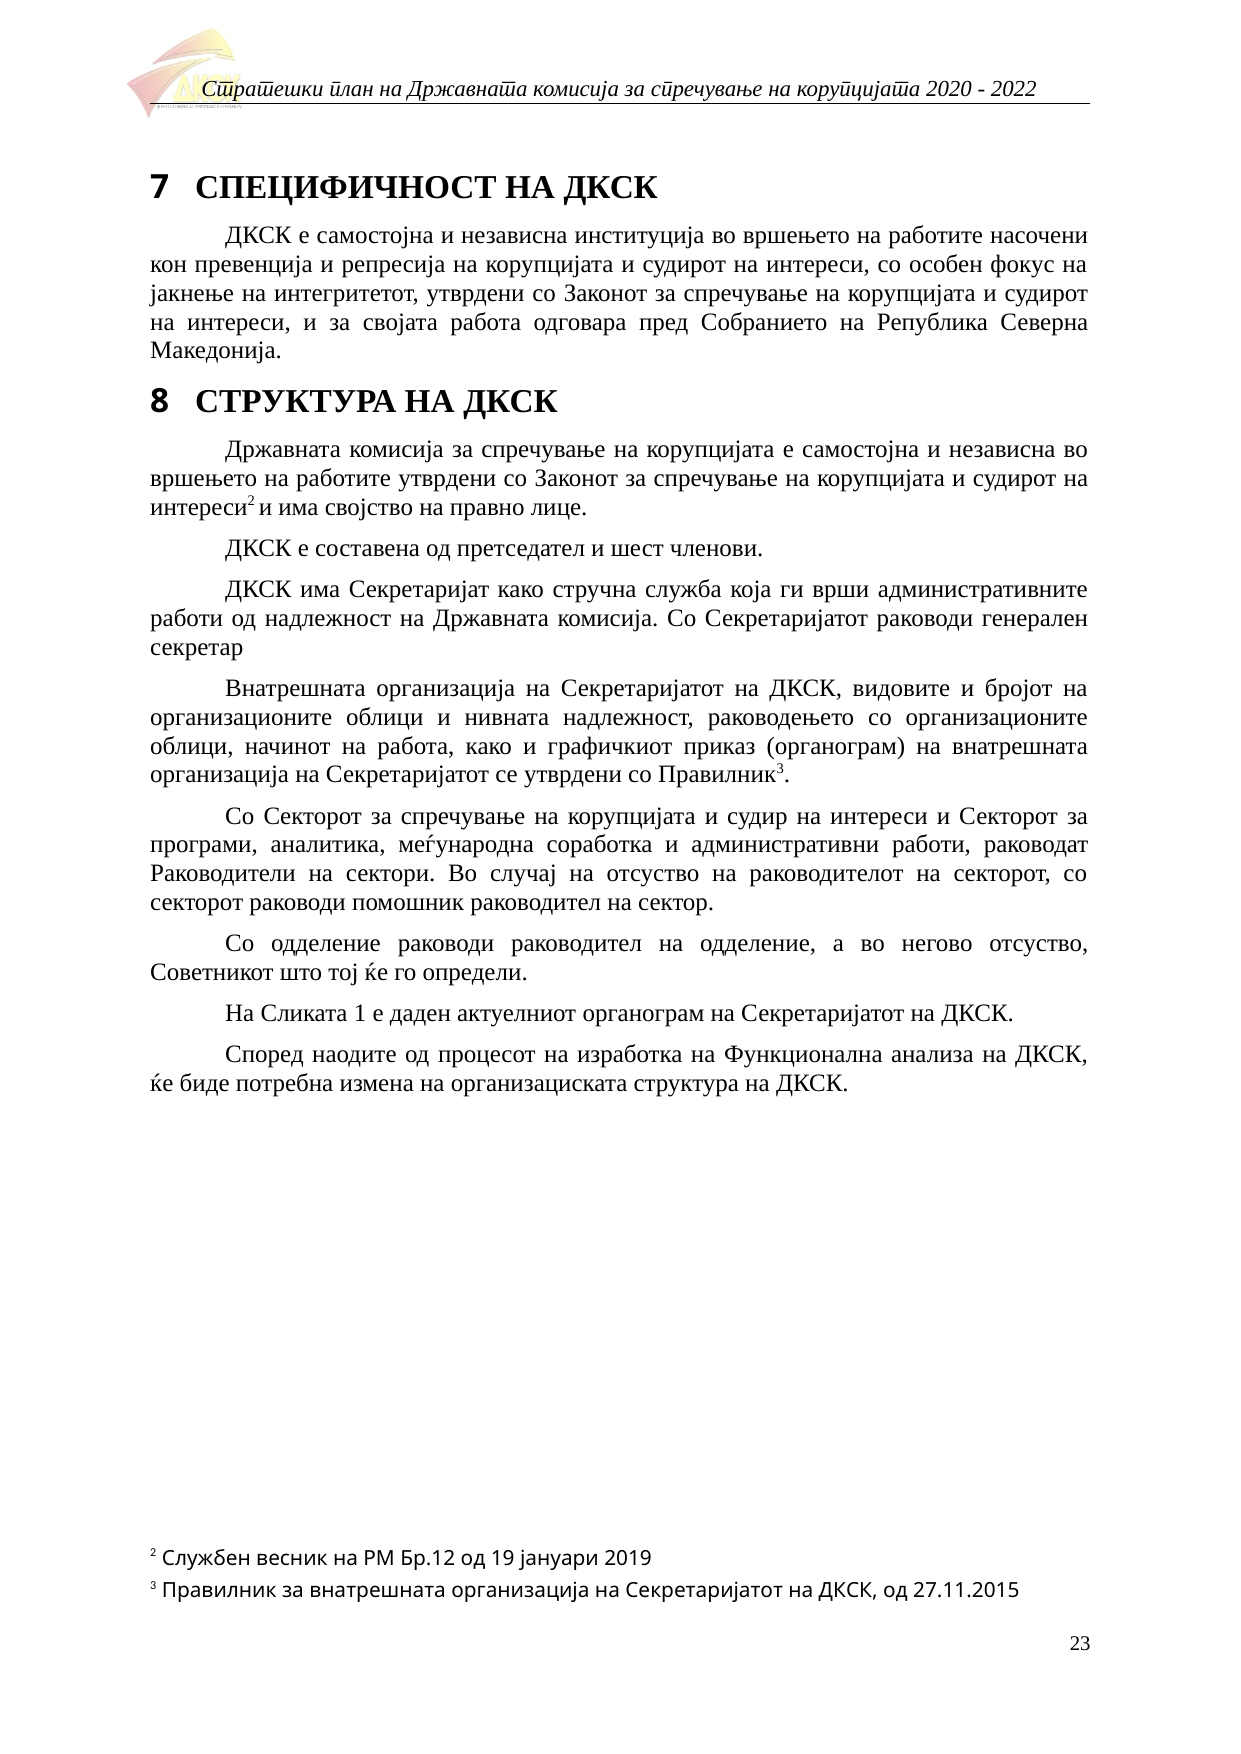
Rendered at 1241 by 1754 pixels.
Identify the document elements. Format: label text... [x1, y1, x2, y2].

text Со одделение раководи раководител на одделение, а во негово отсуство, Советникот што тој ќе го определи. [150, 928, 1089, 986]
text Со Секторот за спречување на корупцијата и судир на интереси и Секторот за програми, аналитика, меѓународна соработка и административни работи, раководат Раководители на сектори. Во случај на отсуство на раководителот на секторот, со секторот раководи помошник раководител на сектор. [150, 801, 1089, 916]
subtitle СТРУКТУРА НА ДКСК [150, 377, 1090, 422]
picture [124, 22, 244, 122]
text ДКСК има Секретаријат како стручна служба која ги врши административните работи од надлежност на Државната комисија. Со Секретаријатот раководи генерален секретар [150, 574, 1089, 661]
text ДКСК е самостојна и независна институција во вршењето на работите насочени кон превенција и репресија на корупцијата и судирот на интереси, со особен фокус на јакнење на интегритетот, утврдени со Законот за спречување на корупцијата и судирот на интереси, и за својата работа одговара пред Собранието на Република Северна Македонија. [150, 220, 1089, 364]
text На Сликата 1 е даден актуелниот органограм на Секретаријатот на ДКСК. [150, 998, 1089, 1027]
text Според наодите од процесот на изработка на Функционална анализа на ДКСК, ќе биде потребна измена на организациската структура на ДКСК. [150, 1039, 1089, 1097]
text Внатрешната организација на Секретаријатот на ДКСК, видовите и бројот на организационите облици и нивната надлежност, раководењето со организационите облици, начинот на работа, како и графичкиот приказ (органограм) на внатрешната организација на Секретаријатот се утврдени со Правилник. [150, 673, 1089, 788]
subtitle СПЕЦИФИЧНОСТ НА ДКСК [150, 162, 1090, 208]
text ДКСК е составена од претседател и шест членови. [150, 533, 1089, 562]
text Државната комисија за спречување на корупцијата е самостојна и независна во вршењето на работите утврдени со Законот за спречување на корупцијата и судирот на интереси и има својство на правно лице. [150, 434, 1089, 521]
